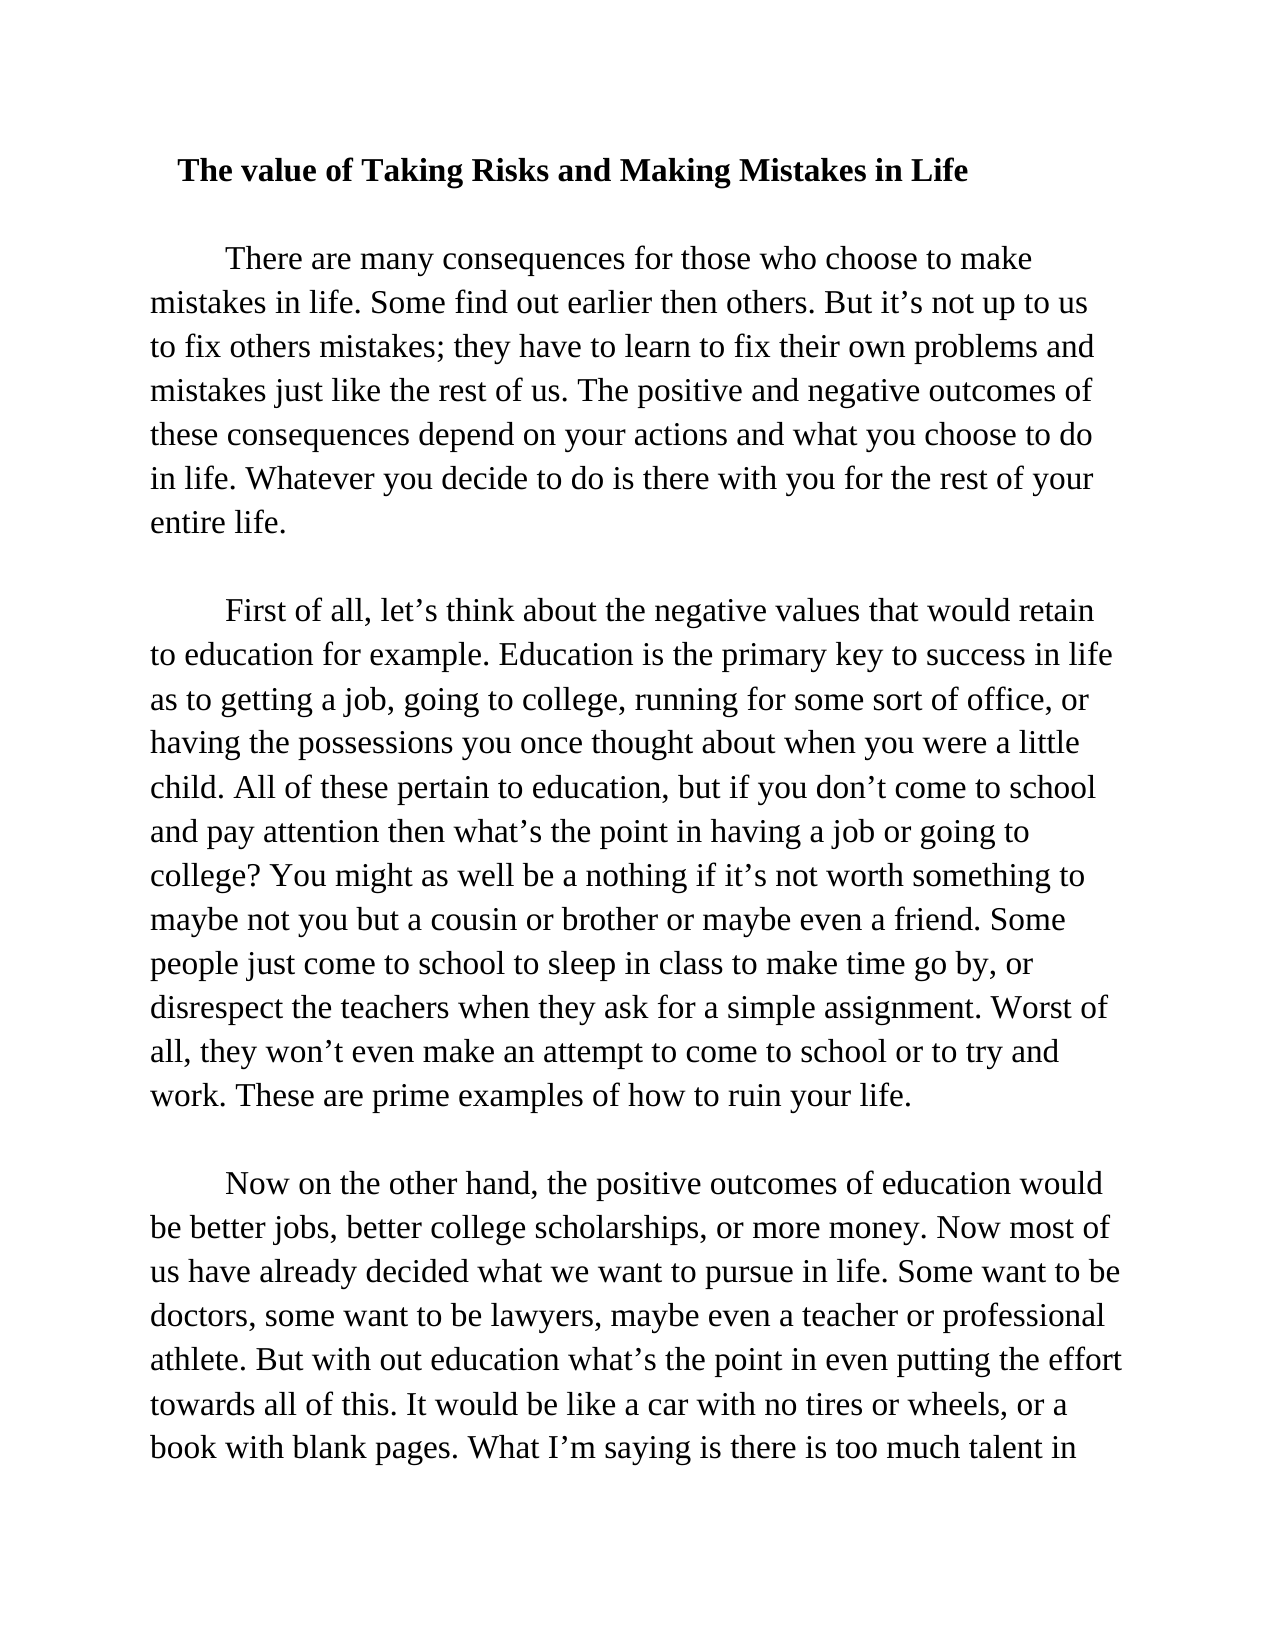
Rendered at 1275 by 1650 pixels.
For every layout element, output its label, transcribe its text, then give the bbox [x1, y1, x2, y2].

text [150, 1163, 1125, 1466]
text The value of Taking Risks and Making Mistakes in Life [177, 150, 1125, 188]
text There are many consequences for those who choose to make mistakes in life. Some find out earlier then others. But it’s not up to us to fix others mistakes; they have to learn to fix their own problems and mistakes just like the rest of us. The positive and negative outcomes of these consequences depend on your actions and what you choose to do in life. Whatever you decide to do is there with you for the rest of your entire life. [150, 238, 1121, 541]
text First of all, let’s think about the negative values that would retain to education for example. Education is the primary key to success in life as to getting a job, going to college, running for some sort of office, or having the possessions you once thought about when you were a little child. All of these pertain to education, but if you don’t come to school and pay attention then what’s the point in having a job or going to college? You might as well be a nothing if it’s not worth something to maybe not you but a cousin or brother or maybe even a friend. Some people just come to school to sleep in class to make time go by, or disrespect the teachers when they ask for a simple assignment. Worst of all, they won’t even make an attempt to come to school or to try and work. These are prime examples of how to ruin your life. [150, 591, 1121, 1114]
